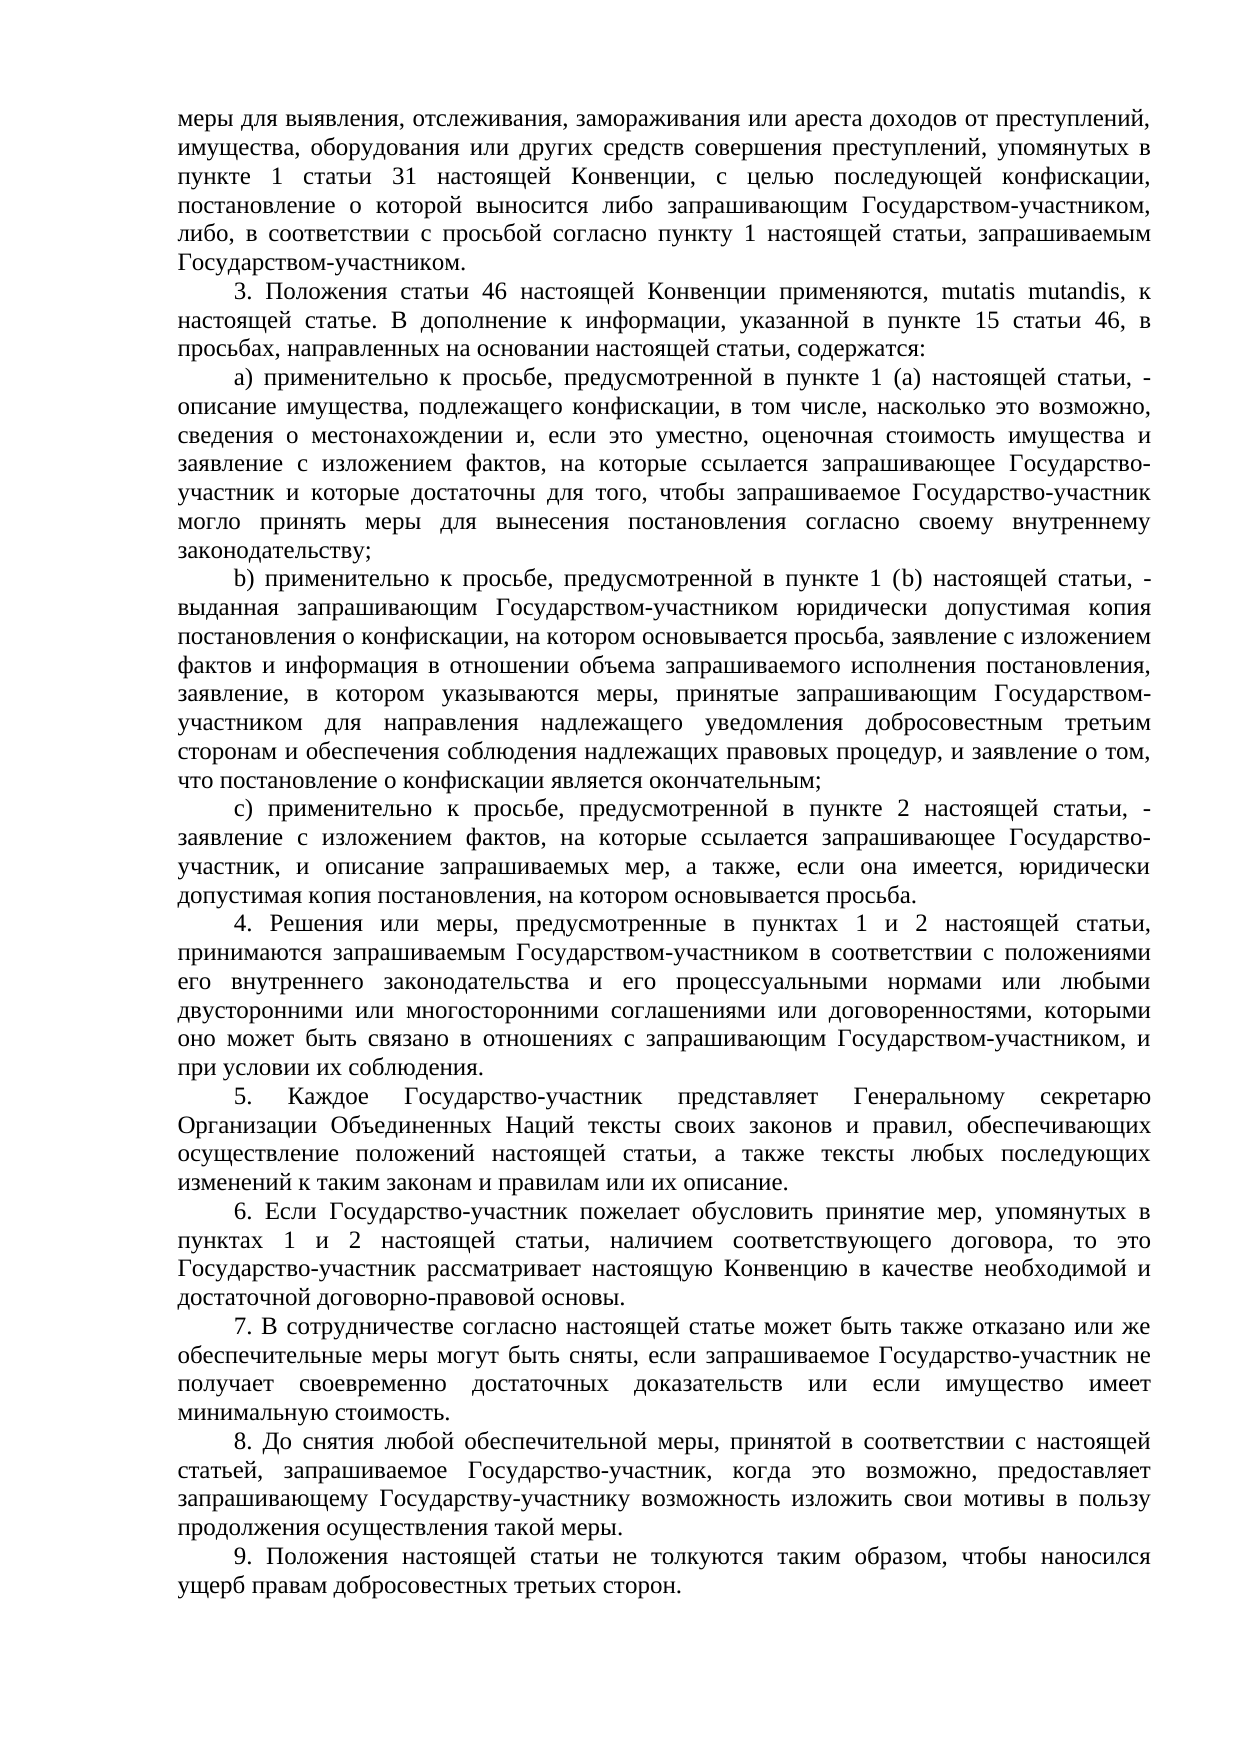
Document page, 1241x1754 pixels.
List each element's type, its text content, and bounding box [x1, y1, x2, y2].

text 5. Каждое Государство-участник представляет Генеральному секретарю Организации Объединенных Наций тексты своих законов и правил, обеспечивающих осуществление положений настоящей статьи, а также тексты любых последующих изменений к таким законам и правилам или их описание. [177, 1081, 1152, 1196]
text c) применительно к просьбе, предусмотренной в пункте 2 настоящей статьи, - заявление с изложением фактов, на которые ссылается запрашивающее Государство-участник, и описание запрашиваемых мер, а также, если она имеется, юридически допустимая копия постановления, на котором основывается просьба. [177, 793, 1152, 908]
text 4. Решения или меры, предусмотренные в пунктах 1 и 2 настоящей статьи, принимаются запрашиваемым Государством-участником в соответствии с положениями его внутреннего законодательства и его процессуальными нормами или любыми двусторонними или многосторонними соглашениями или договоренностями, которыми оно может быть связано в отношениях с запрашивающим Государством-участником, и при условии их соблюдения. [177, 908, 1152, 1081]
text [177, 103, 1152, 276]
text 7. В сотрудничестве согласно настоящей статье может быть также отказано или же обеспечительные меры могут быть сняты, если запрашиваемое Государство-участник не получает своевременно достаточных доказательств или если имущество имеет минимальную стоимость. [177, 1311, 1152, 1426]
text 8. До снятия любой обеспечительной меры, принятой в соответствии с настоящей статьей, запрашиваемое Государство-участник, когда это возможно, предоставляет запрашивающему Государству-участнику возможность изложить свои мотивы в пользу продолжения осуществления такой меры. [177, 1426, 1152, 1541]
text 9. Положения настоящей статьи не толкуются таким образом, чтобы наносился ущерб правам добросовестных третьих сторон. [177, 1541, 1152, 1598]
text a) применительно к просьбе, предусмотренной в пункте 1 (а) настоящей статьи, - описание имущества, подлежащего конфискации, в том числе, насколько это возможно, сведения о местонахождении и, если это уместно, оценочная стоимость имущества и заявление с изложением фактов, на которые ссылается запрашивающее Государство-участник и которые достаточны для того, чтобы запрашиваемое Государство-участник могло принять меры для вынесения постановления согласно своему внутреннему законодательству; [177, 362, 1152, 563]
text b) применительно к просьбе, предусмотренной в пункте 1 (b) настоящей статьи, - выданная запрашивающим Государством-участником юридически допустимая копия постановления о конфискации, на котором основывается просьба, заявление с изложением фактов и информация в отношении объема запрашиваемого исполнения постановления, заявление, в котором указываются меры, принятые запрашивающим Государством-участником для направления надлежащего уведомления добросовестным третьим сторонам и обеспечения соблюдения надлежащих правовых процедур, и заявление о том, что постановление о конфискации является окончательным; [177, 563, 1152, 793]
text 3. Положения статьи 46 настоящей Конвенции применяются, mutatis mutandis, к настоящей статье. В дополнение к информации, указанной в пункте 15 статьи 46, в просьбах, направленных на основании настоящей статьи, содержатся: [177, 276, 1152, 362]
text 6. Если Государство-участник пожелает обусловить принятие мер, упомянутых в пунктах 1 и 2 настоящей статьи, наличием соответствующего договора, то это Государство-участник рассматривает настоящую Конвенцию в качестве необходимой и достаточной договорно-правовой основы. [177, 1196, 1152, 1311]
